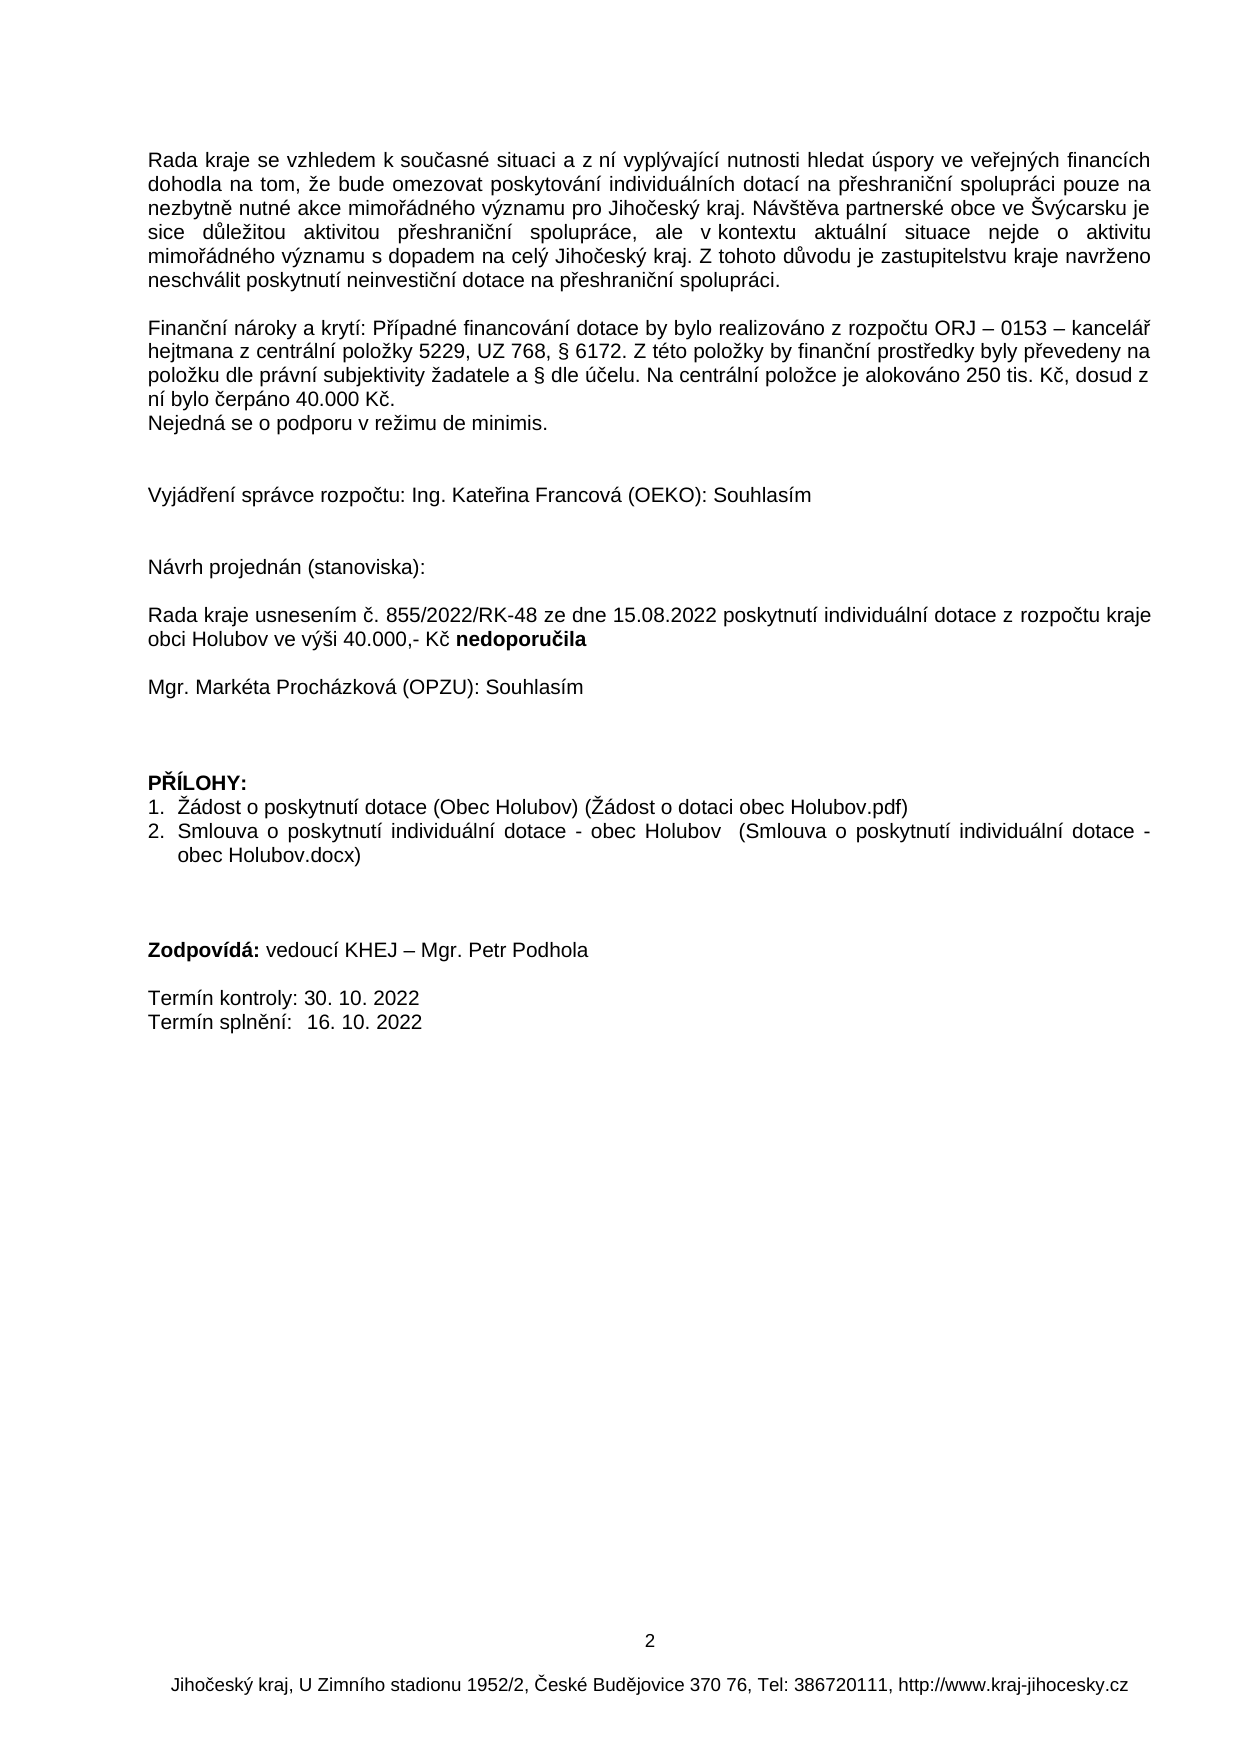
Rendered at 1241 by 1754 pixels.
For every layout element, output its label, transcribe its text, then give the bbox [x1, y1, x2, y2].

text Vyjádření správce rozpočtu: Ing. Kateřina Francová (OEKO): Souhlasím [148, 483, 1152, 507]
text Rada kraje usnesením č. 855/2022/RK-48 ze dne 15.08.2022 poskytnutí individuální dotace z rozpočtu kraje obci Holubov ve výši 40.000,- Kč nedoporučila [148, 603, 1152, 651]
text Nejedná se o podporu v režimu de minimis. [148, 411, 1152, 435]
text Termín kontroly: 30. 10. 2022 [148, 986, 1152, 1010]
text Finanční nároky a krytí: Případné financování dotace by bylo realizováno z rozpočtu ORJ – 0153 – kancelář hejtmana z centrální položky 5229, UZ 768, § 6172. Z této položky by finanční prostředky byly převedeny na položku dle právní subjektivity žadatele a § dle účelu. Na centrální položce je alokováno 250 tis. Kč, dosud z ní bylo čerpáno 40.000 Kč. [148, 315, 1152, 411]
text Smlouva o poskytnutí individuální dotace - obec Holubov (Smlouva o poskytnutí individuální dotace -obec Holubov.docx) [148, 818, 1152, 866]
text Termín splnění: 16. 10. 2022 [148, 1010, 1152, 1034]
text Návrh projednán (stanoviska): [148, 555, 1152, 579]
text Žádost o poskytnutí dotace (Obec Holubov) (Žádost o dotaci obec Holubov.pdf) [148, 794, 1152, 818]
text PŘÍLOHY: [148, 771, 1152, 794]
text Mgr. Markéta Procházková (OPZU): Souhlasím [148, 675, 1152, 699]
text Rada kraje se vzhledem k současné situaci a z ní vyplývající nutnosti hledat úspory ve veřejných financích dohodla na tom, že bude omezovat poskytování individuálních dotací na přeshraniční spolupráci pouze na nezbytně nutné akce mimořádného významu pro Jihočeský kraj. Návštěva partnerské obce ve Švýcarsku je sice důležitou aktivitou přeshraniční spolupráce, ale v kontextu aktuální situace nejde o aktivitu mimořádného významu s dopadem na celý Jihočeský kraj. Z tohoto důvodu je zastupitelstvu kraje navrženo neschválit poskytnutí neinvestiční dotace na přeshraniční spolupráci. [148, 148, 1152, 291]
text Zodpovídá: vedoucí KHEJ – Mgr. Petr Podhola [148, 938, 1152, 962]
